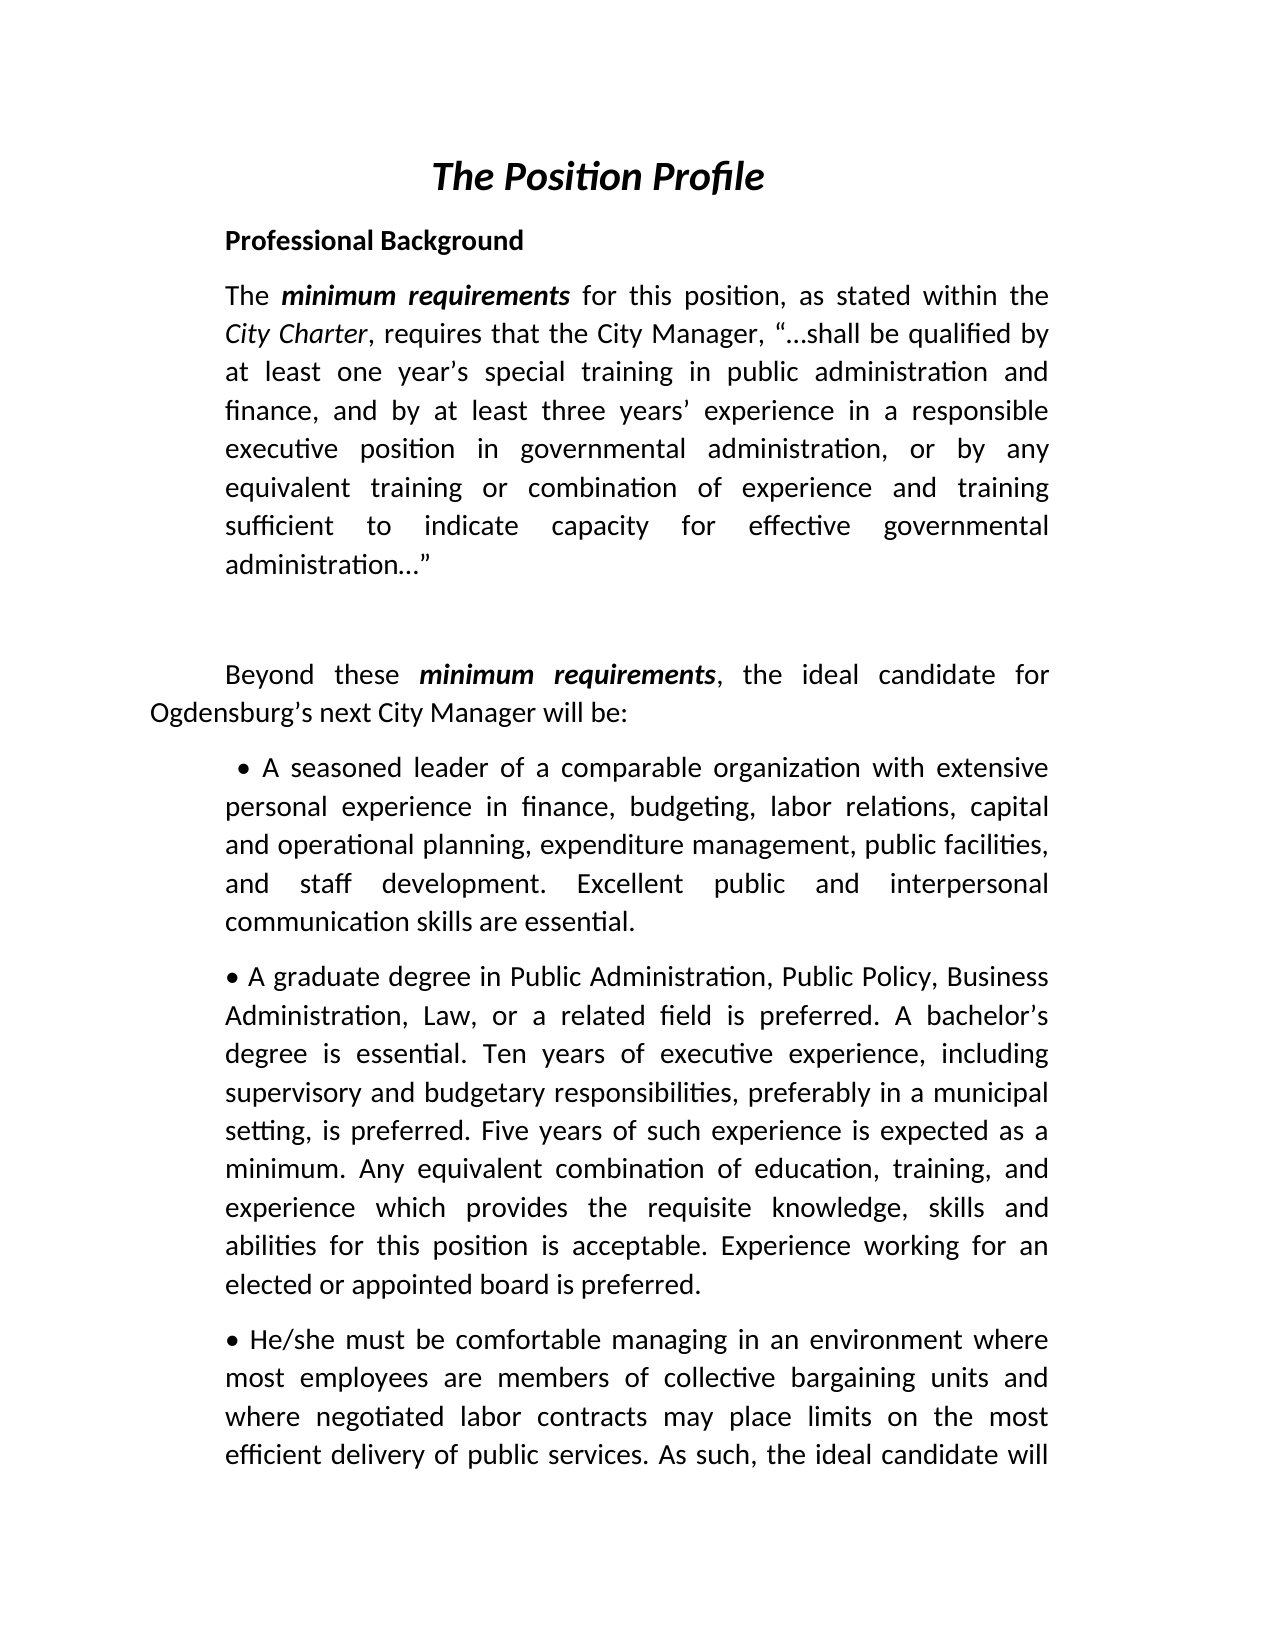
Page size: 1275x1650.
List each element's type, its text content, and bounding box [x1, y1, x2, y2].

text Professional Background [225, 222, 1050, 257]
text The minimum requirements for this position, as stated within the City Charter, requires that the City Manager, “…shall be qualified by at least one year’s special training in public administration and finance, and by at least three years’ experience in a responsible executive position in governmental administration, or by any equivalent training or combination of experience and training sufficient to indicate capacity for effective governmental administration…” [225, 277, 1050, 581]
text Beyond these minimum requirements, the ideal candidate for Ogdensburg’s next City Manager will be: [150, 656, 1050, 730]
text • A graduate degree in Public Administration, Public Policy, Business Administration, Law, or a related field is preferred. A bachelor’s degree is essential. Ten years of executive experience, including supervisory and budgetary responsibilities, preferably in a municipal setting, is preferred. Five years of such experience is expected as a minimum. Any equivalent combination of education, training, and experience which provides the requisite knowledge, skills and abilities for this position is acceptable. Experience working for an elected or appointed board is preferred. [225, 958, 1050, 1301]
text The Position Profile [150, 150, 1050, 201]
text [225, 1321, 1050, 1472]
text • A seasoned leader of a comparable organization with extensive personal experience in finance, budgeting, labor relations, capital and operational planning, expenditure management, public facilities, and staff development. Excellent public and interpersonal communication skills are essential. [225, 749, 1050, 939]
